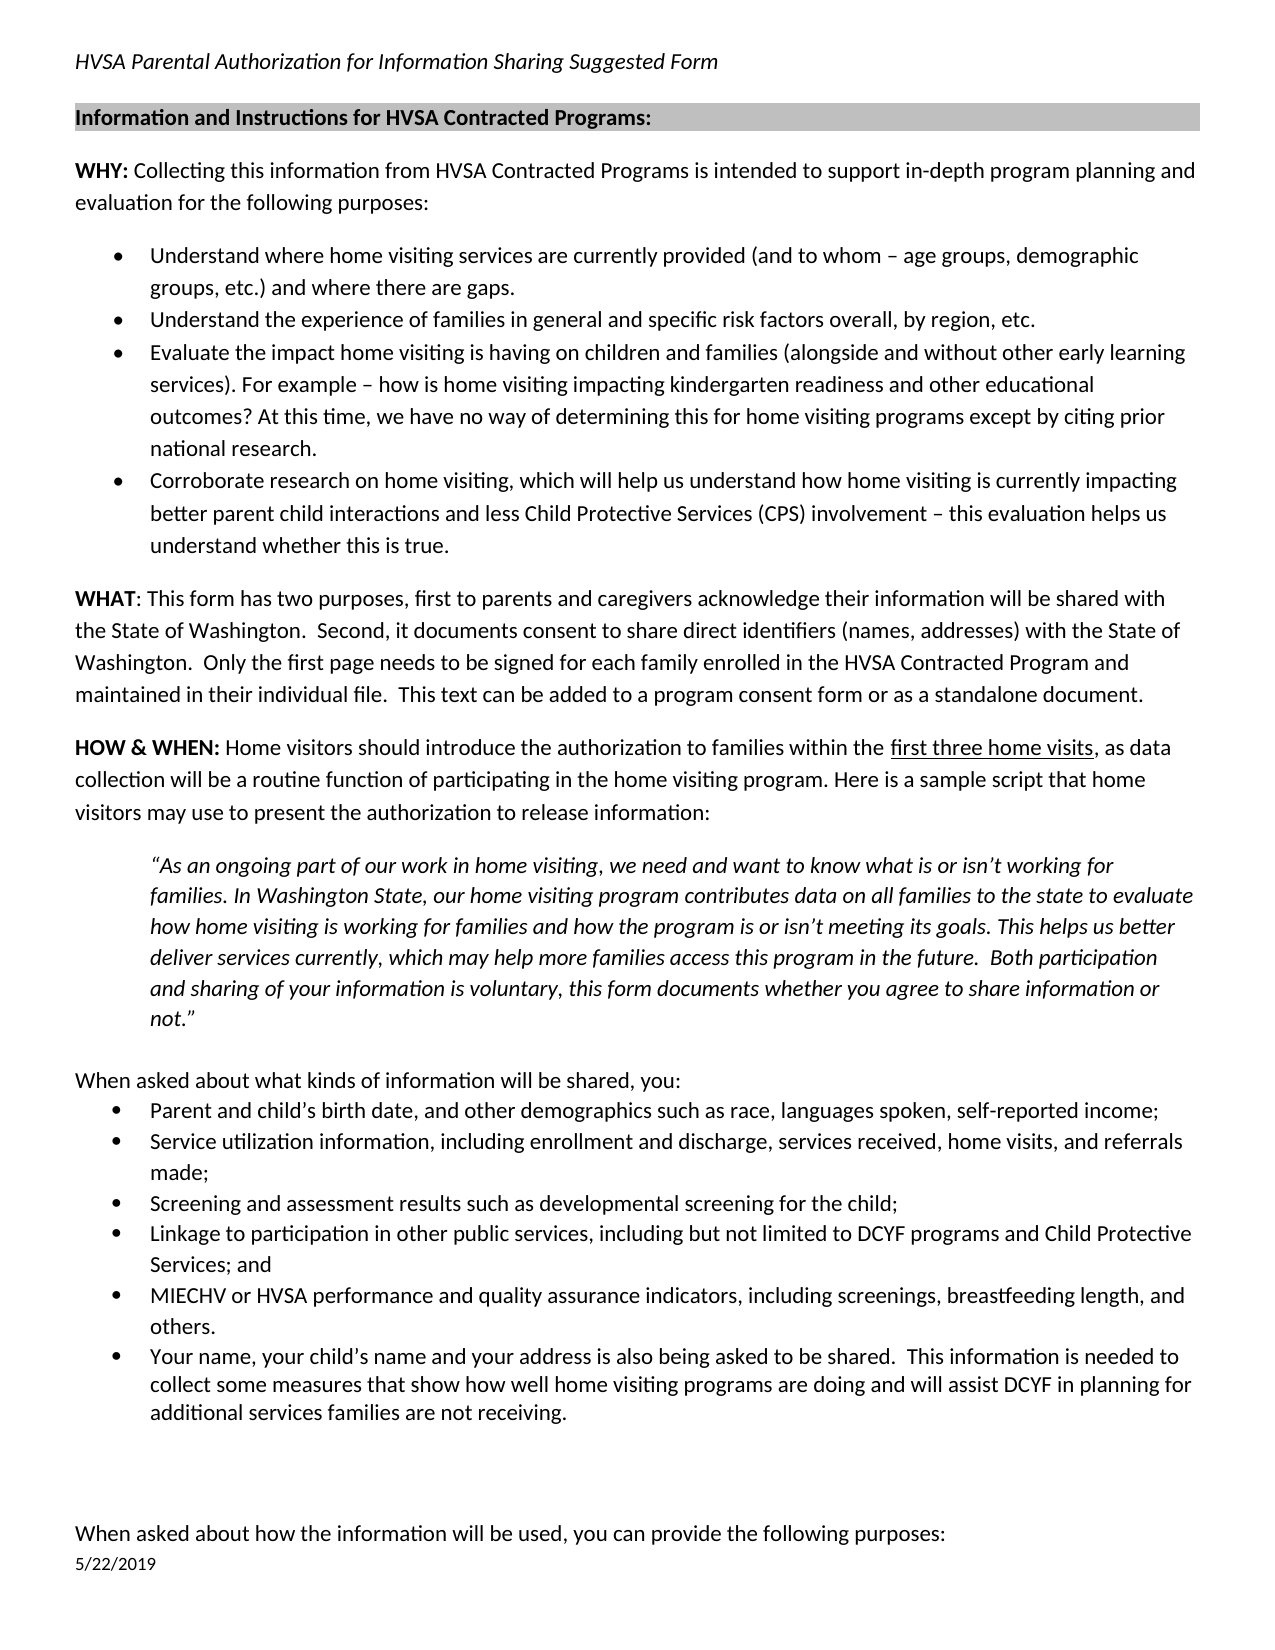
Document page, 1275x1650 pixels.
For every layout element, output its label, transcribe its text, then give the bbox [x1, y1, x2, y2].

list MIECHV or HVSA performance and quality assurance indicators, including screenings, breastfeeding length, and others. [112, 1281, 1200, 1340]
text When asked about how the information will be used, you can provide the following purposes: [75, 1519, 1200, 1547]
list Linkage to participation in other public services, including but not limited to DCYF programs and Child Protective Services; and [112, 1219, 1200, 1278]
text WHY: Collecting this information from HVSA Contracted Programs is intended to support in-depth program planning and evaluation for the following purposes: [75, 156, 1200, 216]
list Your name, your child’s name and your address is also being asked to be shared. This information is needed to collect some measures that show how well home visiting programs are doing and will assist DCYF in planning for additional services families are not receiving. [112, 1342, 1200, 1427]
text WHAT: This form has two purposes, first to parents and caregivers acknowledge their information will be shared with the State of Washington. Second, it documents consent to share direct identifiers (names, addresses) with the State of Washington. Only the first page needs to be signed for each family enrolled in the HVSA Contracted Program and maintained in their individual file. This text can be added to a program consent form or as a standalone document. [75, 584, 1200, 708]
list Corroborate research on home visiting, which will help us understand how home visiting is currently impacting better parent child interactions and less Child Protective Services (CPS) involvement – this evaluation helps us understand whether this is true. [112, 466, 1200, 559]
list Evaluate the impact home visiting is having on children and families (alongside and without other early learning services). For example – how is home visiting impacting kindergarten readiness and other educational outcomes? At this time, we have no way of determining this for home visiting programs except by citing prior national research. [112, 338, 1200, 462]
list Understand where home visiting services are currently provided (and to whom – age groups, demographic groups, etc.) and where there are gaps. [112, 241, 1200, 301]
list Service utilization information, including enrollment and discharge, services received, home visits, and referrals made; [112, 1127, 1200, 1186]
list Parent and child’s birth date, and other demographics such as race, languages spoken, self-reported income; [112, 1097, 1200, 1125]
list “As an ongoing part of our work in home visiting, we need and want to know what is or isn’t working for families. In Washington State, our home visiting program contributes data on all families to the state to evaluate how home visiting is working for families and how the program is or isn’t meeting its goals. This helps us better deliver services currently, which may help more families access this program in the future. Both participation and sharing of your information is voluntary, this form documents whether you agree to share information or not.” [150, 851, 1200, 1032]
list Screening and assessment results such as developmental screening for the child; [112, 1189, 1200, 1217]
text When asked about what kinds of information will be shared, you: [75, 1066, 1200, 1094]
list Understand the experience of families in general and specific risk factors overall, by region, etc. [112, 306, 1200, 333]
text HOW & WHEN: Home visitors should introduce the authorization to families within the first three home visits, as data collection will be a routine function of participating in the home visiting program. Here is a sample script that home visitors may use to present the authorization to release information: [75, 733, 1200, 826]
text Information and Instructions for HVSA Contracted Programs: [75, 103, 1200, 131]
